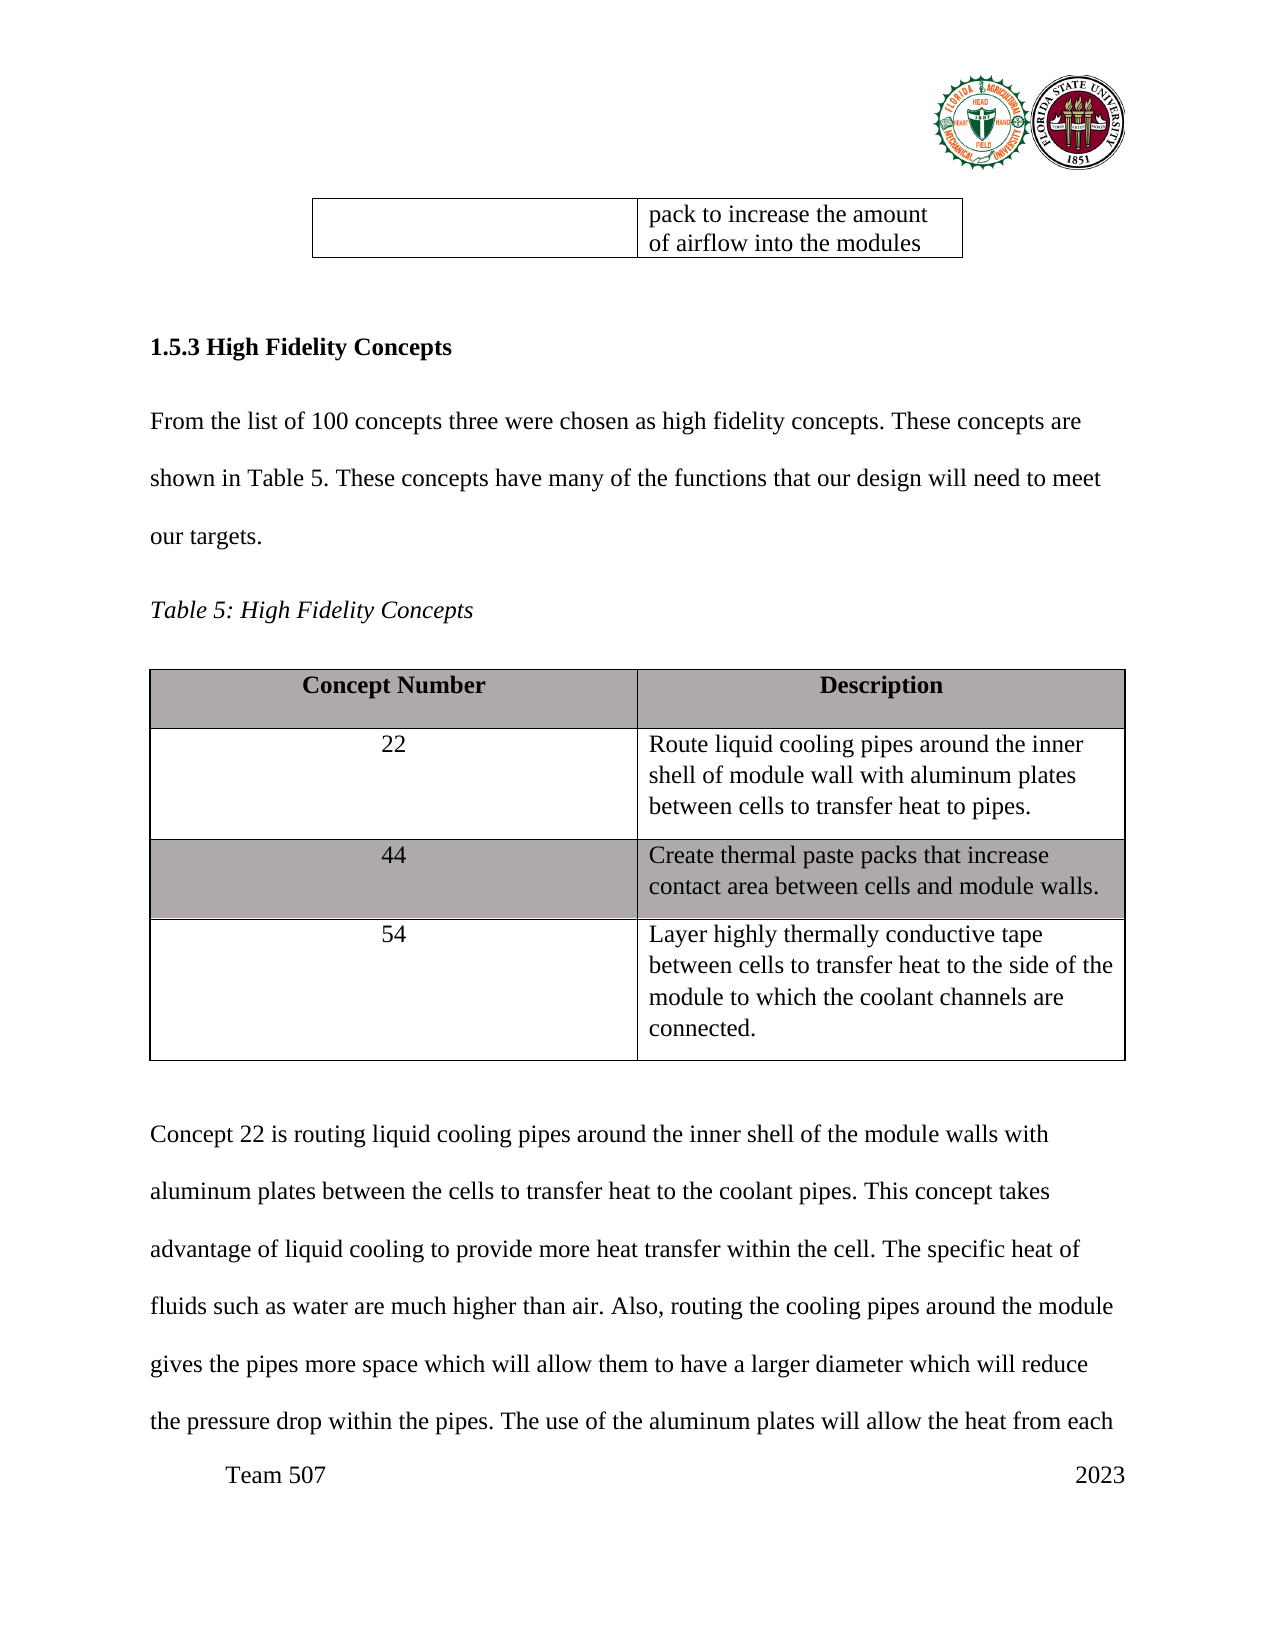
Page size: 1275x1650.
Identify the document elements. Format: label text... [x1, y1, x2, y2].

table_cell 55 [313, 199, 637, 257]
table_cell Angle slits on the battery pack to increase the amount of airflow into the modules [638, 199, 962, 257]
text From the list of 100 concepts three were chosen as high fidelity concepts. These concepts are shown in Table 5. These concepts have many of the functions that our design will need to meet our targets. [150, 406, 1125, 550]
table_header Concept Number [151, 670, 637, 728]
table_cell Create thermal paste packs that increase contact area between cells and module walls. [638, 840, 1124, 918]
text Table 5: High Fidelity Concepts [150, 595, 1125, 624]
picture [933, 75, 1125, 170]
text 1.5.3 High Fidelity Concepts [150, 332, 1125, 361]
table_header Description [638, 670, 1124, 728]
table_cell 44 [151, 840, 637, 918]
table_cell 22 [151, 729, 637, 839]
table_cell Route liquid cooling pipes around the inner shell of module wall with aluminum plates between cells to transfer heat to pipes. [638, 729, 1124, 839]
table_cell 54 [151, 920, 637, 1060]
table_cell Layer highly thermally conductive tape between cells to transfer heat to the side of the module to which the coolant channels are connected. [638, 920, 1124, 1060]
